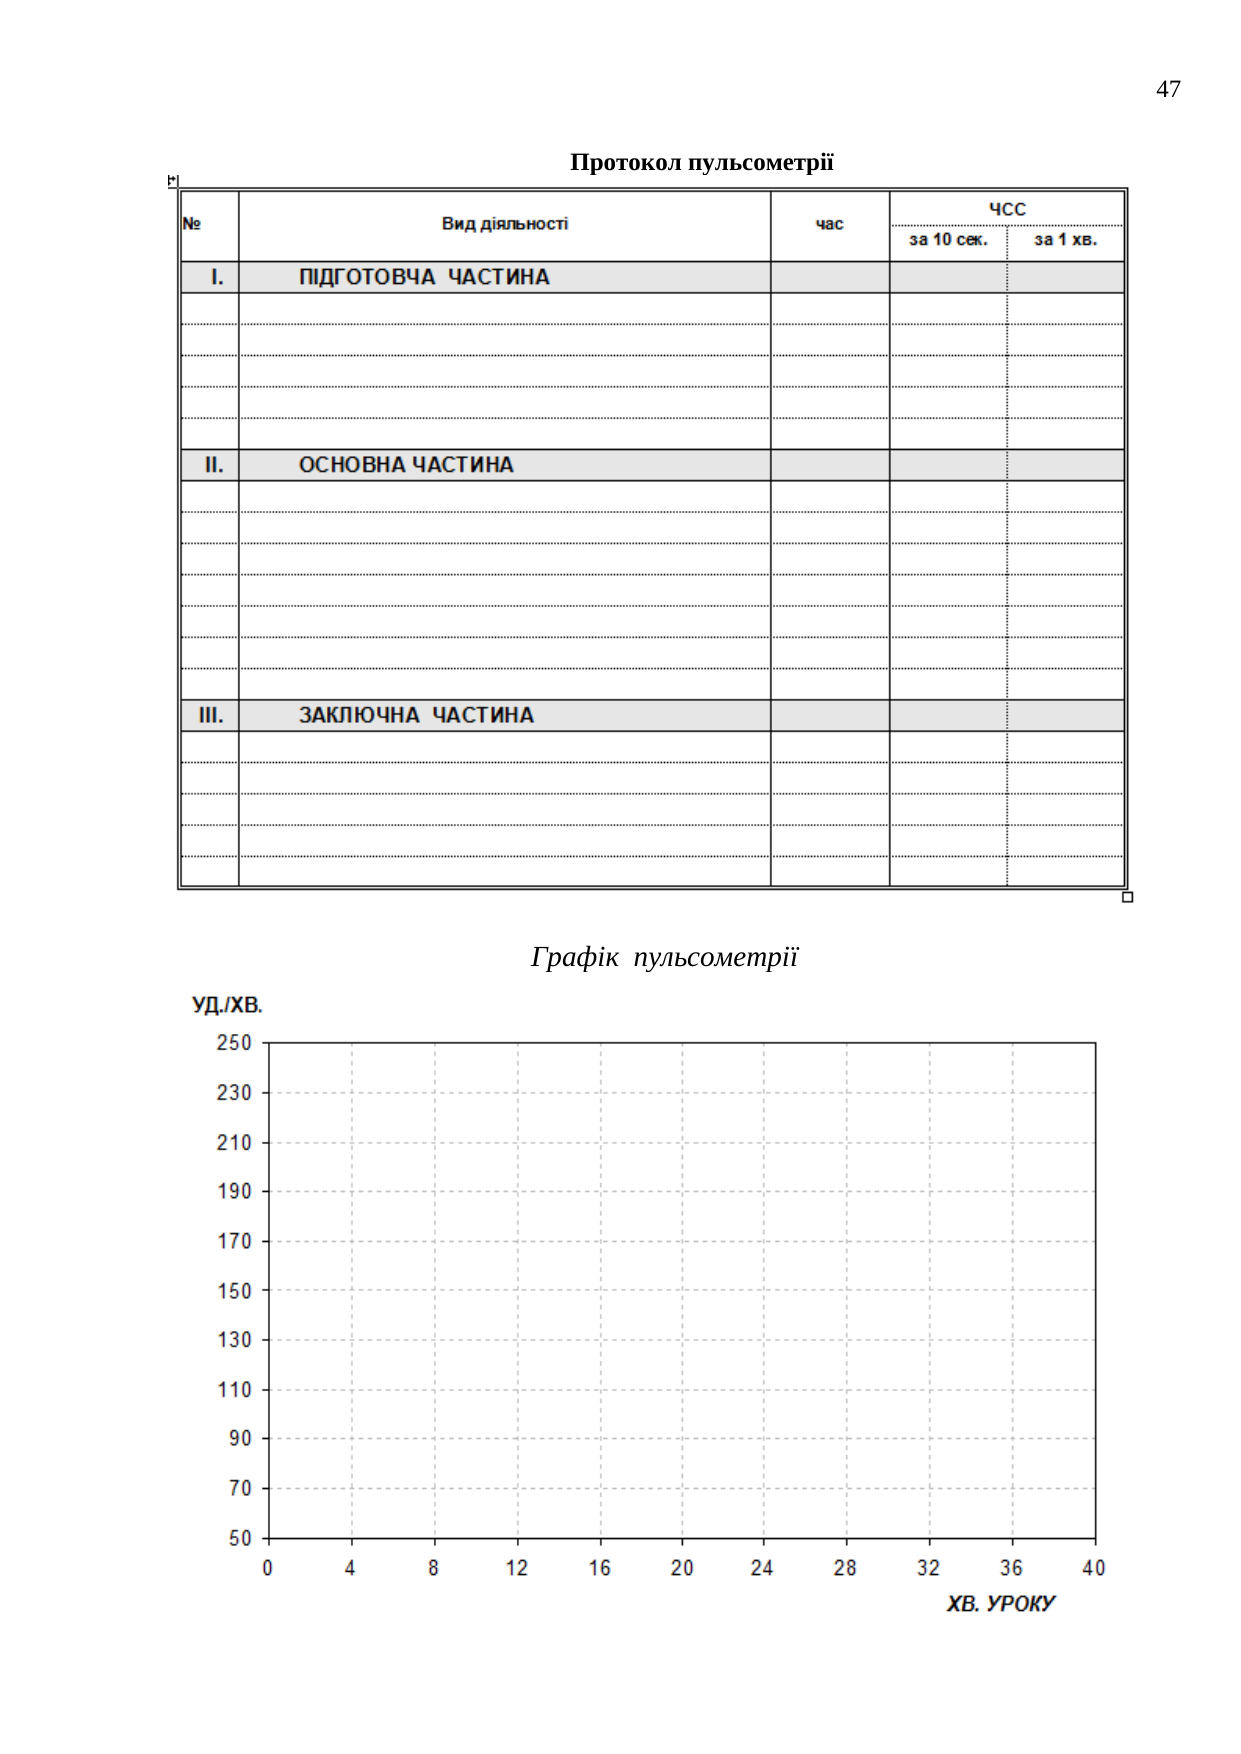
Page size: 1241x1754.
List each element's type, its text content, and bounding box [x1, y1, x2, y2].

text Протокол пульсометрії [148, 147, 1181, 176]
picture [168, 175, 1160, 906]
text Графік пульсометрії [148, 939, 1181, 972]
picture [184, 972, 1145, 1635]
